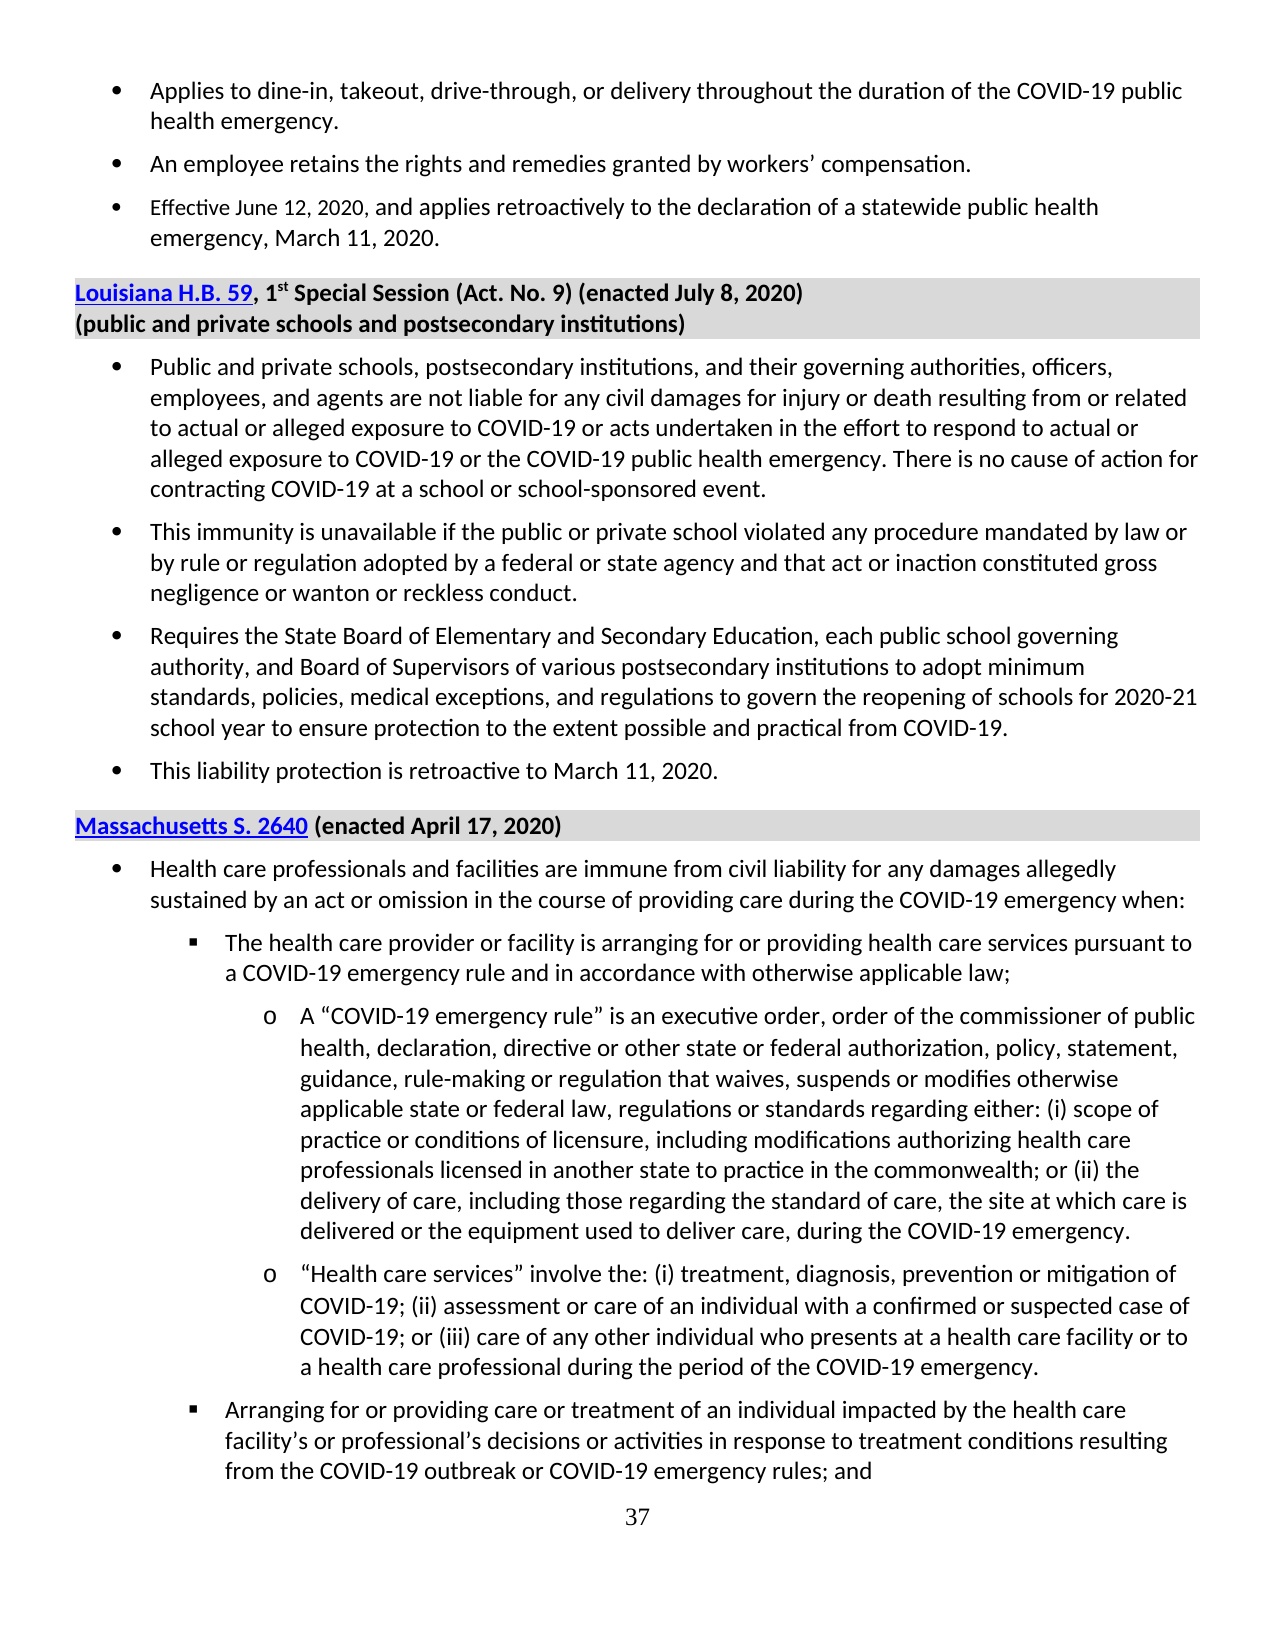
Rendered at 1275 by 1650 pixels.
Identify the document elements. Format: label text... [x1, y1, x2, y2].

list Arranging for or providing care or treatment of an individual impacted by the health care facility’s or professional’s decisions or activities in response to treatment conditions resulting from the COVID-19 outbreak or COVID-19 emergency rules; and [873, 1394, 1200, 1486]
list Effective June 12, 2020, and applies retroactively to the declaration of a statewide public health emergency, March 11, 2020. [112, 192, 1200, 253]
text Massachusetts S. 2640 (enacted April 17, 2020) [75, 810, 1200, 841]
list Health care professionals and facilities are immune from civil liability for any damages allegedly sustained by an act or omission in the course of providing care during the COVID-19 emergency when: [112, 853, 1200, 914]
text Louisiana H.B. 59, 1st Special Session (Act. No. 9) (enacted July 8, 2020) (public and private schools and postsecondary institutions) [75, 278, 1200, 339]
list An employee retains the rights and remedies granted by workers’ compensation. [112, 148, 1200, 179]
list Requires the State Board of Elementary and Secondary Education, each public school governing authority, and Board of Supervisors of various postsecondary institutions to adopt minimum standards, policies, medical exceptions, and regulations to govern the reopening of schools for 2020-21 school year to ensure protection to the extent possible and practical from COVID-19. [112, 620, 1200, 742]
list This immunity is unavailable if the public or private school violated any procedure mandated by law or by rule or regulation adopted by a federal or state agency and that act or inaction constituted gross negligence or wanton or reckless conduct. [112, 516, 1200, 608]
list Public and private schools, postsecondary institutions, and their governing authorities, officers, employees, and agents are not liable for any civil damages for injury or death resulting from or related to actual or alleged exposure to COVID-19 or acts undertaken in the effort to respond to actual or alleged exposure to COVID-19 or the COVID-19 public health emergency. There is no cause of action for contracting COVID-19 at a school or school-sponsored event. [112, 351, 1200, 504]
list The health care provider or facility is arranging for or providing health care services pursuant to a COVID-19 emergency rule and in accordance with otherwise applicable law; [187, 927, 1200, 988]
list This liability protection is retroactive to March 11, 2020. [112, 755, 1200, 785]
list A “COVID-19 emergency rule” is an executive order, order of the commissioner of public health, declaration, directive or other state or federal authorization, policy, statement, guidance, rule-making or regulation that waives, suspends or modifies otherwise applicable state or federal law, regulations or standards regarding either: (i) scope of practice or conditions of licensure, including modifications authorizing health care professionals licensed in another state to practice in the commonwealth; or (ii) the delivery of care, including those regarding the standard of care, the site at which care is delivered or the equipment used to deliver care, during the COVID-19 emergency. [262, 1001, 1200, 1246]
list “Health care services” involve the: (i) treatment, diagnosis, prevention or mitigation of COVID-19; (ii) assessment or care of an individual with a confirmed or suspected case of COVID-19; or (iii) care of any other individual who presents at a health care facility or to a health care professional during the period of the COVID-19 emergency. [262, 1258, 1200, 1382]
list Applies to dine-in, takeout, drive-through, or delivery throughout the duration of the COVID-19 public health emergency. [112, 75, 1200, 136]
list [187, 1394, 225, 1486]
